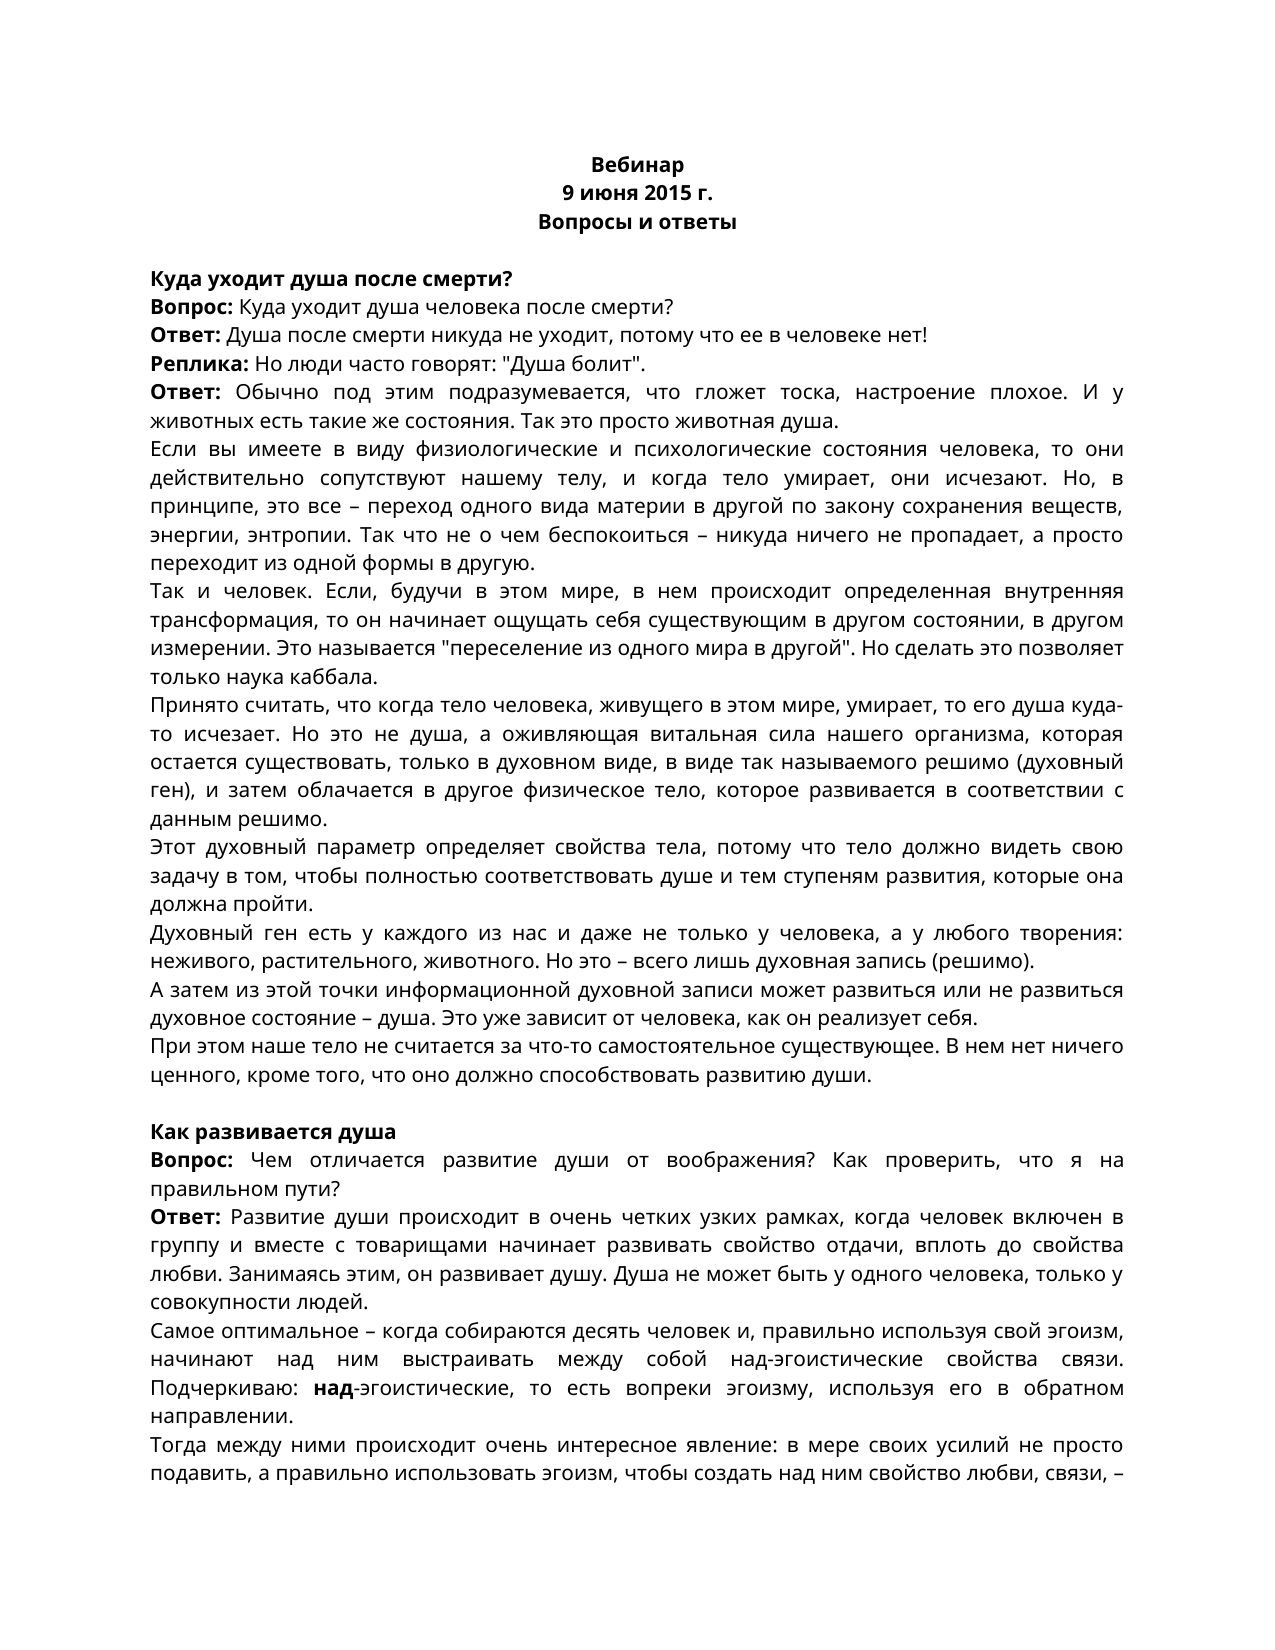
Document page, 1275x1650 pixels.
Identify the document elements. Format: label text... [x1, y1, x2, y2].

text При этом наше тело не считается за что-то самостоятельное существующее. В нем нет ничего ценного, кроме того, что оно должно способствовать развитию души. [150, 1032, 1125, 1088]
text Вопрос: Куда уходит душа человека после смерти? [150, 292, 1125, 321]
text Если вы имеете в виду физиологические и психологические состояния человека, то они действительно сопутствуют нашему телу, и когда тело умирает, они исчезают. Но, в принципе, это все – переход одного вида материи в другой по закону сохранения веществ, энергии, энтропии. Так что не о чем беспокоиться – никуда ничего не пропадает, а просто переходит из одной формы в другую. [150, 434, 1125, 577]
text Вопрос: Чем отличается развитие души от воображения? Как проверить, что я на правильном пути? [150, 1145, 1125, 1202]
text Куда уходит душа после смерти? [150, 264, 1125, 292]
text Самое оптимальное – когда собираются десять человек и, правильно используя свой эгоизм, начинают над ним выстраивать между собой над-эгоистические свойства связи. Подчеркиваю: над-эгоистические, то есть вопреки эгоизму, используя его в обратном направлении. [150, 1316, 1125, 1430]
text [150, 1430, 1125, 1487]
text Ответ: Обычно под этим подразумевается, что гложет тоска, настроение плохое. И у животных есть такие же состояния. Так это просто животная душа. [150, 377, 1125, 434]
text Принято считать, что когда тело человека, живущего в этом мире, умирает, то его душа куда-то исчезает. Но это не душа, а оживляющая витальная сила нашего организма, которая остается существовать, только в духовном виде, в виде так называемого решимо (духовный ген), и затем облачается в другое физическое тело, которое развивается в соответствии с данным решимо. [150, 690, 1125, 832]
text Этот духовный параметр определяет свойства тела, потому что тело должно видеть свою задачу в том, чтобы полностью соответствовать душе и тем ступеням развития, которые она должна пройти. [150, 832, 1125, 918]
text 9 июня 2015 г. [150, 178, 1125, 207]
text Реплика: Но люди часто говорят: "Душа болит". [150, 349, 1125, 377]
text Вебинар [150, 150, 1125, 178]
text Духовный ген есть у каждого из нас и даже не только у человека, а у любого творения: неживого, растительного, животного. Но это – всего лишь духовная запись (решимо). [150, 918, 1125, 975]
text А затем из этой точки информационной духовной записи может развиться или не развиться духовное состояние – душа. Это уже зависит от человека, как он реализует себя. [150, 975, 1125, 1032]
text Так и человек. Если, будучи в этом мире, в нем происходит определенная внутренняя трансформация, то он начинает ощущать себя существующим в другом состоянии, в другом измерении. Это называется "переселение из одного мира в другой". Но сделать это позволяет только наука каббала. [150, 577, 1125, 690]
text Ответ: Душа после смерти никуда не уходит, потому что ее в человеке нет! [150, 321, 1125, 349]
text Ответ: Развитие души происходит в очень четких узких рамках, когда человек включен в группу и вместе с товарищами начинает развивать свойство отдачи, вплоть до свойства любви. Занимаясь этим, он развивает душу. Душа не может быть у одного человека, только у совокупности людей. [150, 1202, 1125, 1316]
text Как развивается душа [150, 1117, 1125, 1145]
subtitle Вопросы и ответы [150, 207, 1125, 235]
